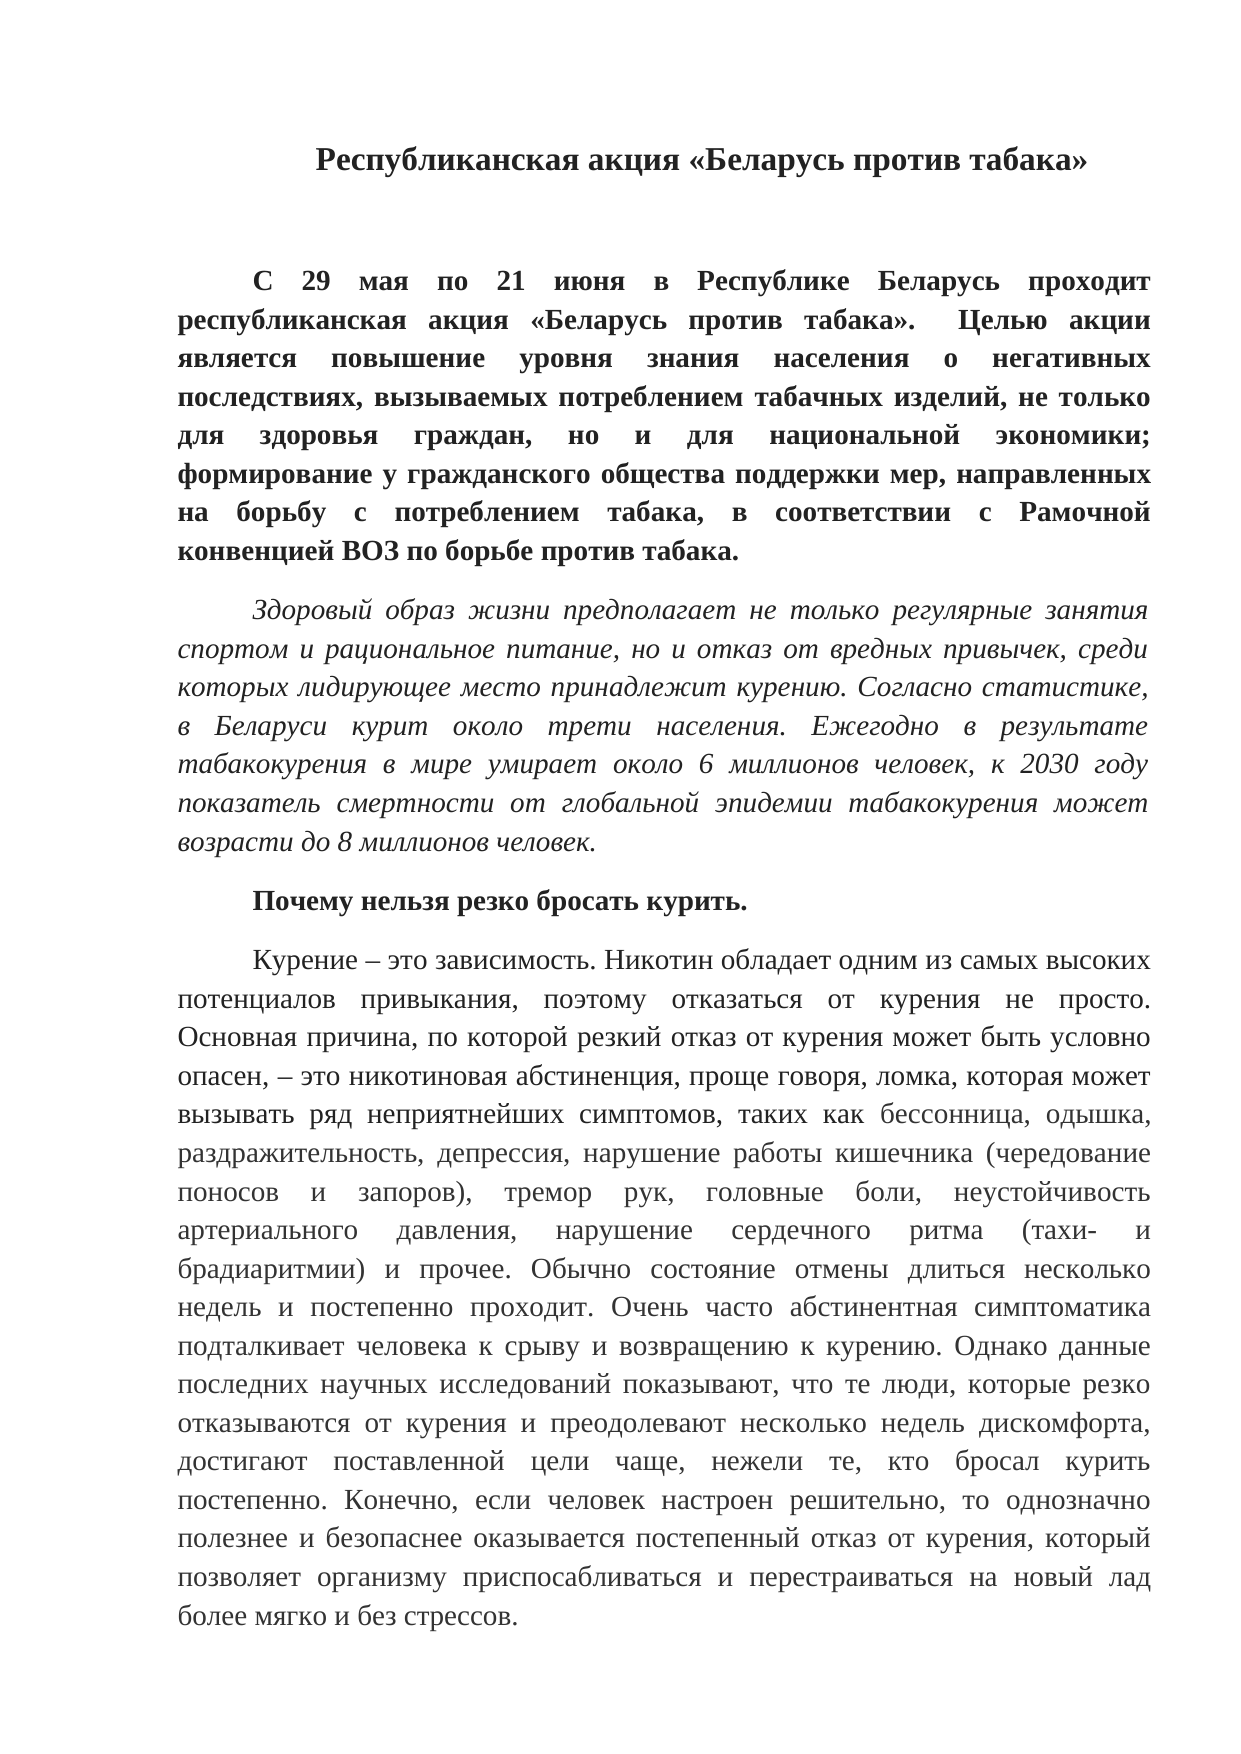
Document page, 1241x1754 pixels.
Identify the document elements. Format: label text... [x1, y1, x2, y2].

text Курение – это зависимость. Никотин обладает одним из самых высоких потенциалов привыкания, поэтому отказаться от курения не просто. Основная причина, по которой резкий отказ от курения может быть условно опасен, – это никотиновая абстиненция, проще говоря, ломка, которая может вызывать ряд неприятнейших симптомов, таких как бессонница, одышка, раздражительность, депрессия, нарушение работы кишечника (чередование поносов и запоров), тремор рук, головные боли, неустойчивость артериального давления, нарушение сердечного ритма (тахи- и брадиаритмии) и прочее. Обычно состояние отмены длиться несколько недель и постепенно проходит. Очень часто абстинентная симптоматика подталкивает человека к срыву и возвращению к курению. Однако данные последних научных исследований показывают, что те люди, которые резко отказываются от курения и преодолевают несколько недель дискомфорта, достигают поставленной цели чаще, нежели те, кто бросал курить постепенно. Конечно, если человек настроен решительно, то однозначно полезнее и безопаснее оказывается постепенный отказ от курения, который позволяет организму приспосабливаться и перестраиваться на новый лад более мягко и без стрессов. [177, 942, 1152, 1631]
text Здоровый образ жизни предполагает не только регулярные занятия спортом и рациональное питание, но и отказ от вредных привычек, среди которых лидирующее место принадлежит курению. Согласно статистике, в Беларуси курит около трети населения. Ежегодно в результате табакокурения в мире умирает около 6 миллионов человек, к 2030 году показатель смертности от глобальной эпидемии табакокурения может возрасти до 8 миллионов человек. [177, 592, 1152, 857]
text Почему нельзя резко бросать курить. [177, 883, 1152, 917]
text С 29 мая по 21 июня в Республике Беларусь проходит республиканская акция «Беларусь против табака». Целью акции является повышение уровня знания населения о негативных последствиях, вызываемых потреблением табачных изделий, не только для здоровья граждан, но и для национальной экономики; формирование у гражданского общества поддержки мер, направленных на борьбу с потреблением табака, в соответствии с Рамочной конвенцией ВОЗ по борьбе против табака. [177, 263, 1152, 567]
text Республиканская акция «Беларусь против табака» [177, 139, 1152, 177]
